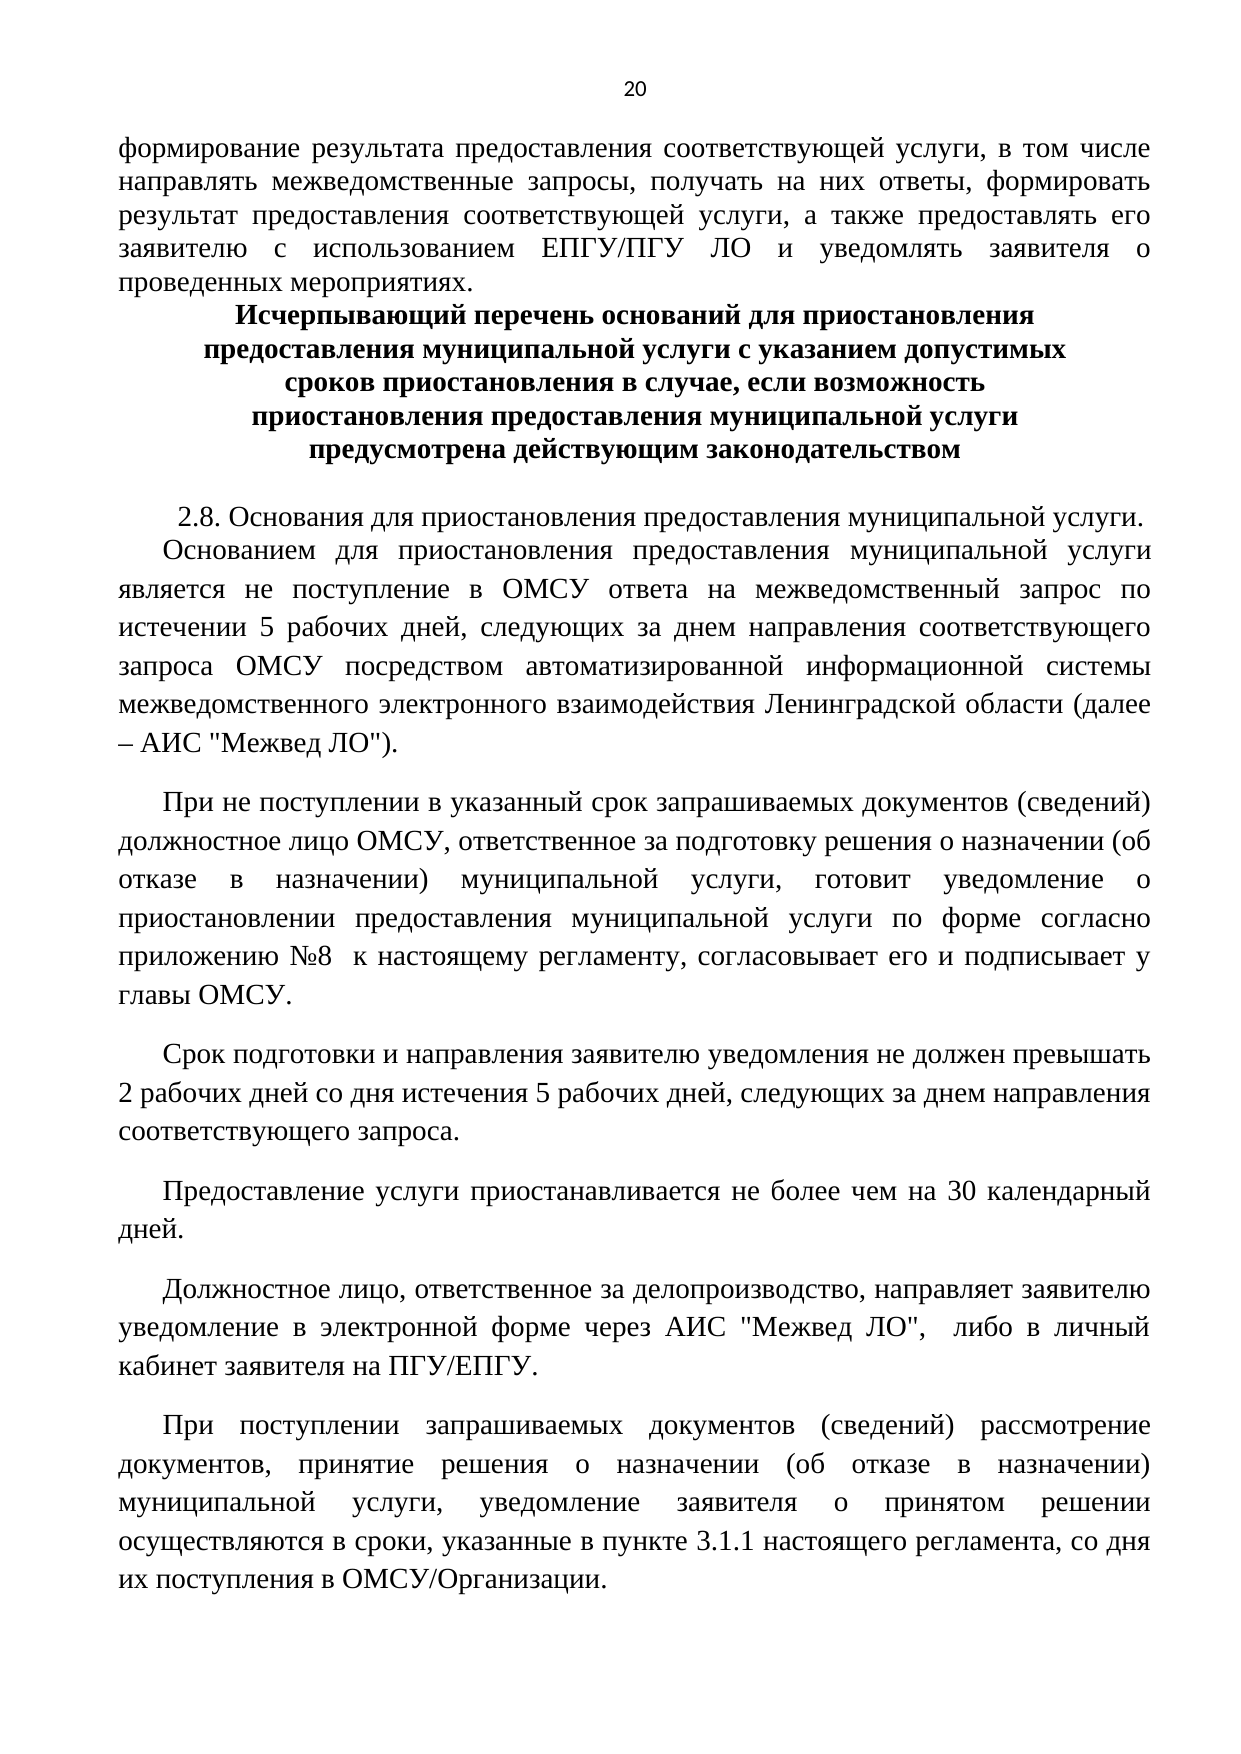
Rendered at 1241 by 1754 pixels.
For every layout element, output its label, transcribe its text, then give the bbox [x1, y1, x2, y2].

text Должностное лицо, ответственное за делопроизводство, направляет заявителю уведомление в электронной форме через АИС "Межвед ЛО", либо в личный кабинет заявителя на ПГУ/ЕПГУ. [118, 1271, 1152, 1381]
text 2.8. Основания для приостановления предоставления муниципальной услуги. [118, 499, 1152, 532]
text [118, 130, 1152, 297]
text При поступлении запрашиваемых документов (сведений) рассмотрение документов, принятие решения о назначении (об отказе в назначении) муниципальной услуги, уведомление заявителя о принятом решении осуществляются в сроки, указанные в пункте 3.1.1 настоящего регламента, со дня их поступления в ОМСУ/Организации. [118, 1407, 1152, 1595]
text Срок подготовки и направления заявителю уведомления не должен превышать 2 рабочих дней со дня истечения 5 рабочих дней, следующих за днем направления соответствующего запроса. [118, 1036, 1152, 1147]
title сроков приостановления в случае, если возможность [118, 364, 1152, 398]
title предоставления муниципальной услуги с указанием допустимых [118, 331, 1152, 364]
title приостановления предоставления муниципальной услуги [118, 398, 1152, 432]
title Исчерпывающий перечень оснований для приостановления [118, 297, 1152, 331]
text Основанием для приостановления предоставления муниципальной услуги является не поступление в ОМСУ ответа на межведомственный запрос по истечении 5 рабочих дней, следующих за днем направления соответствующего запроса ОМСУ посредством автоматизированной информационной системы межведомственного электронного взаимодействия Ленинградской области (далее – АИС "Межвед ЛО"). [118, 532, 1152, 758]
text При не поступлении в указанный срок запрашиваемых документов (сведений) должностное лицо ОМСУ, ответственное за подготовку решения о назначении (об отказе в назначении) муниципальной услуги, готовит уведомление о приостановлении предоставления муниципальной услуги по форме согласно приложению №8 к настоящему регламенту, согласовывает его и подписывает у главы ОМСУ. [118, 784, 1152, 1011]
text Предоставление услуги приостанавливается не более чем на 30 календарный дней. [118, 1173, 1152, 1245]
title предусмотрена действующим законодательством [118, 432, 1152, 465]
